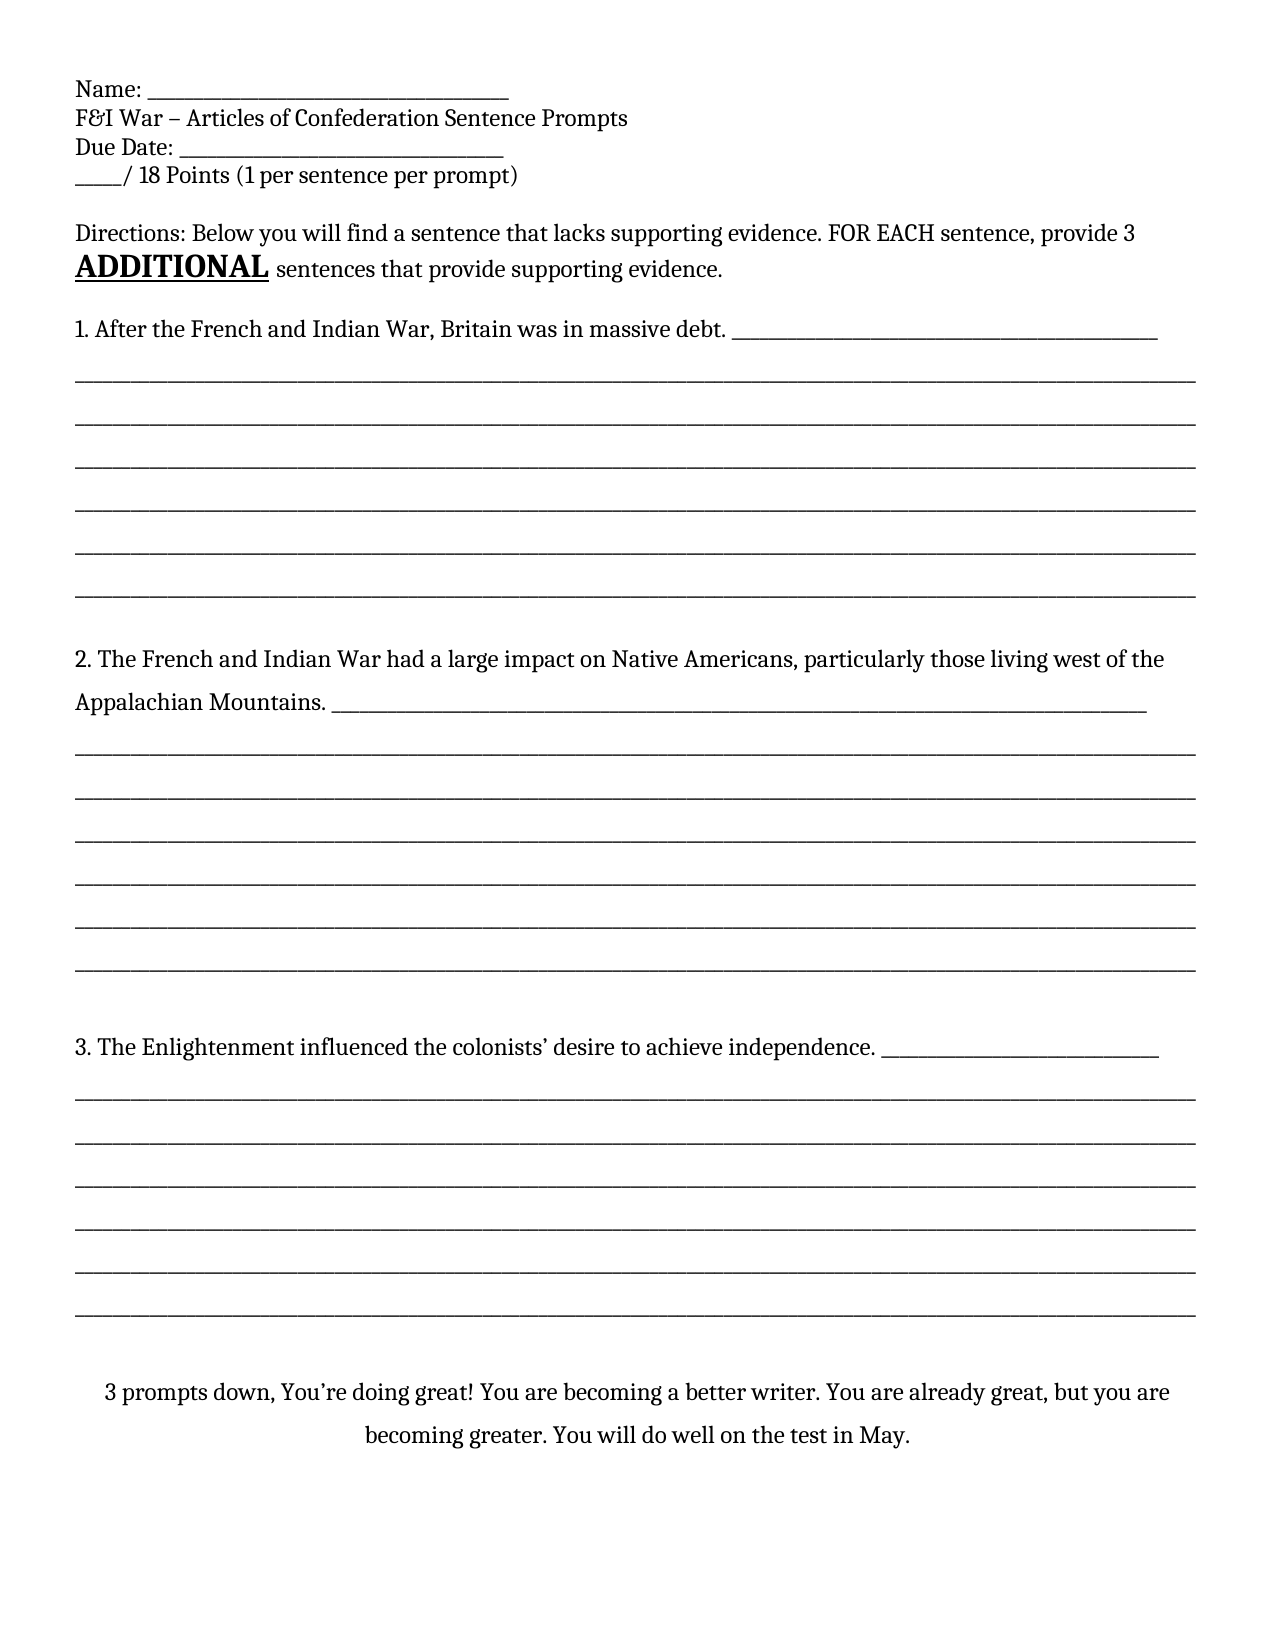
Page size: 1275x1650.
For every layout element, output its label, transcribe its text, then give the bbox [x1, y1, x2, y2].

text 1. After the French and Indian War, Britain was in massive debt. ______________________________________________ ______________________________________________________________________________________________________________________________________________________________________________________________________________________________________________________________________________________________________________________________________________________________________________________________________________________________________________________________________________________________________________________________________________________________________________________________________________________________________________________________________________________________________________________________________________________ [75, 314, 1200, 602]
text Due Date: ___________________________________ [75, 132, 1200, 161]
text F&I War – Articles of Confederation Sentence Prompts [75, 104, 1200, 132]
text 2. The French and Indian War had a large impact on Native Americans, particularly those living west of the Appalachian Mountains. ________________________________________________________________________________________ ______________________________________________________________________________________________________________________________________________________________________________________________________________________________________________________________________________________________________________________________________________________________________________________________________________________________________________________________________________________________________________________________________________________________________________________________________________________________________________________________________________________________________________________________________________________ [75, 645, 1200, 976]
text Directions: Below you will find a sentence that lacks supporting evidence. FOR EACH sentence, provide 3 ADDITIONAL sentences that provide supporting evidence. [75, 219, 1200, 286]
text _____/ 18 Points (1 per sentence per prompt) [75, 161, 1200, 190]
text 3. The Enlightenment influenced the colonists’ desire to achieve independence. ______________________________ ______________________________________________________________________________________________________________________________________________________________________________________________________________________________________________________________________________________________________________________________________________________________________________________________________________________________________________________________________________________________________________________________________________________________________________________________________________________________________________________________________________________________________________________________________________________ [75, 1033, 1200, 1321]
text Name: _______________________________________ [75, 75, 1200, 104]
text 3 prompts down, You’re doing great! You are becoming a better writer. You are already great, but you are becoming greater. You will do well on the test in May. [75, 1378, 1200, 1450]
